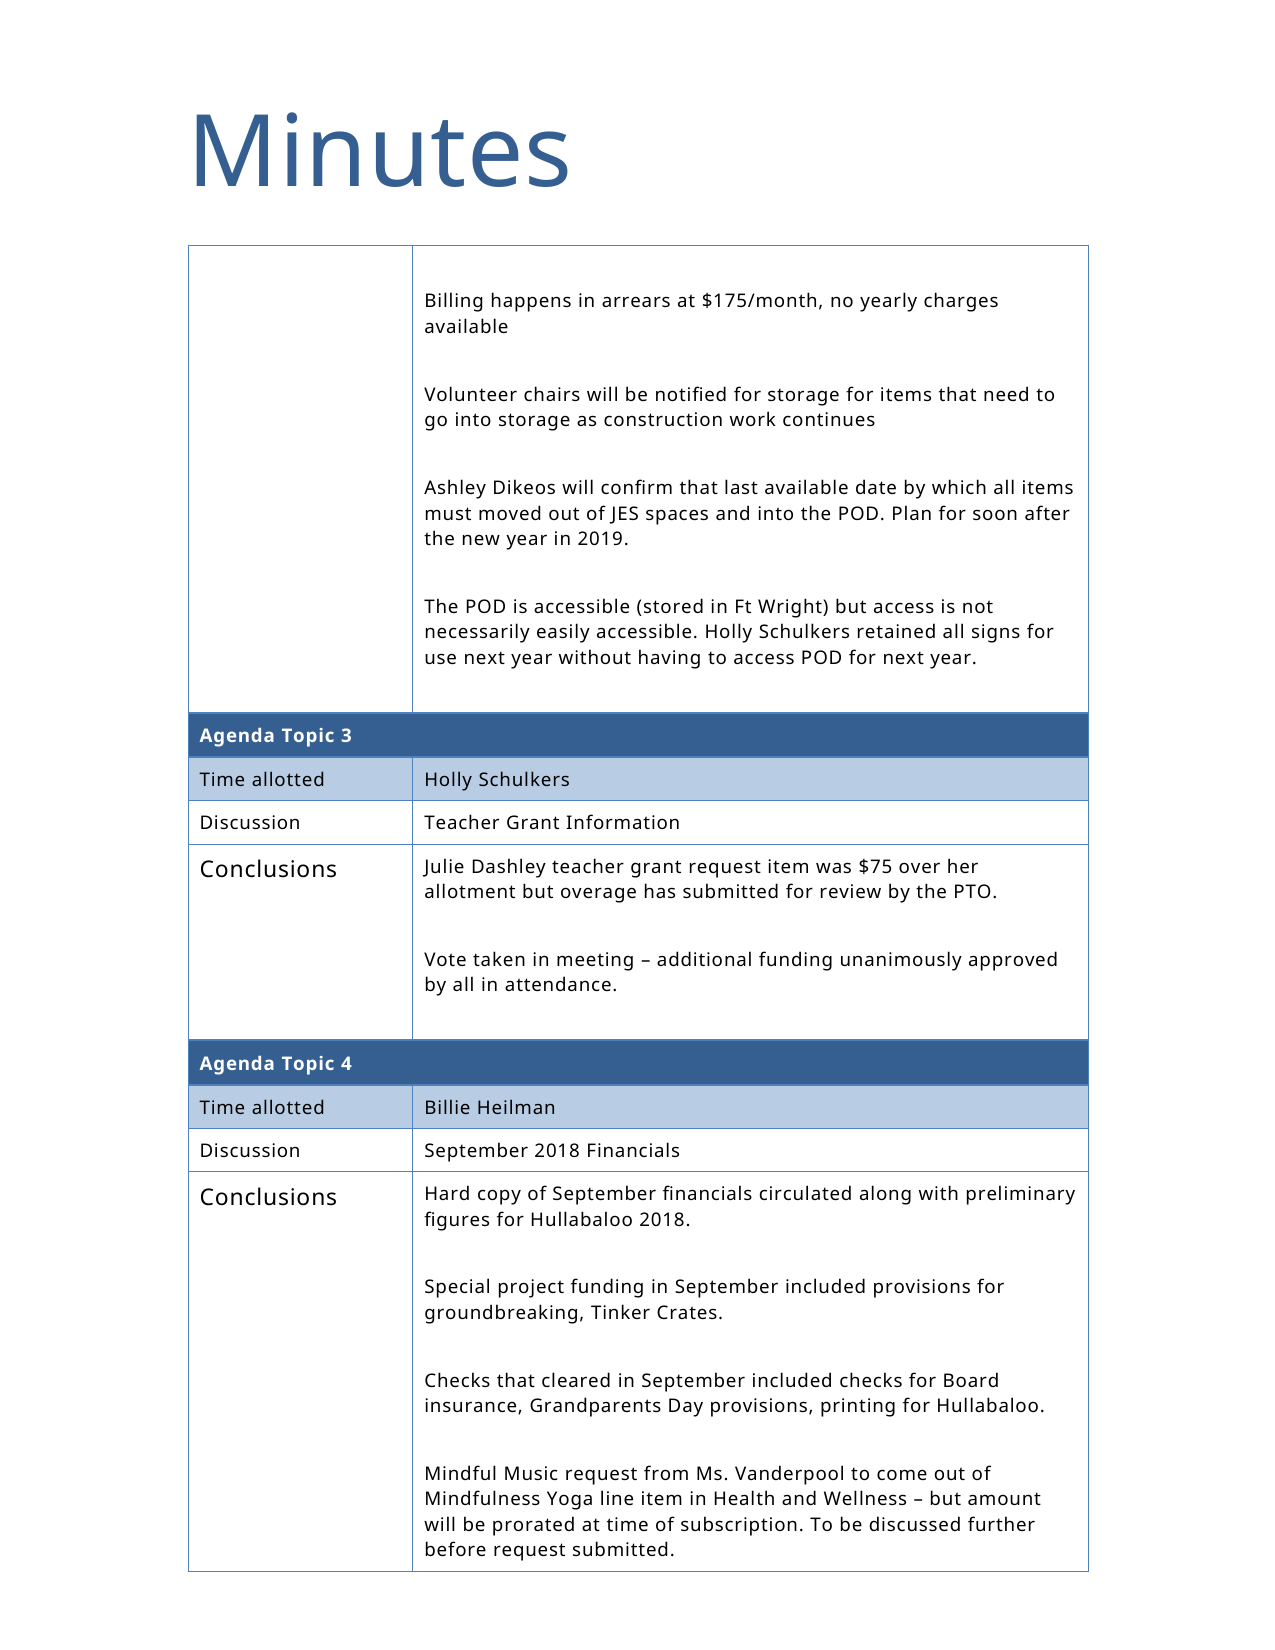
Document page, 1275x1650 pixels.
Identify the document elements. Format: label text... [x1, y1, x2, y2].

table_cell September 2018 Financials [413, 1129, 1088, 1171]
table_cell [189, 1129, 412, 1171]
table_header Agenda Topic 4 [189, 1041, 1088, 1084]
table_header [189, 758, 412, 800]
table_header Agenda Topic 3 [189, 714, 1088, 756]
table_header [189, 1086, 412, 1128]
table_cell Teacher Grant Information [413, 801, 1088, 843]
table_header Holly Schulkers [413, 758, 1088, 800]
table_cell [189, 801, 412, 843]
table_header Billie Heilman [413, 1086, 1088, 1128]
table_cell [413, 1172, 1088, 1571]
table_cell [413, 246, 1088, 712]
table_cell Julie Dashley teacher grant request item was $75 over her allotment but overage has submitted for review by the PTO. Vote taken in meeting – additional funding unanimously approved by all in attendance. [413, 845, 1088, 1039]
